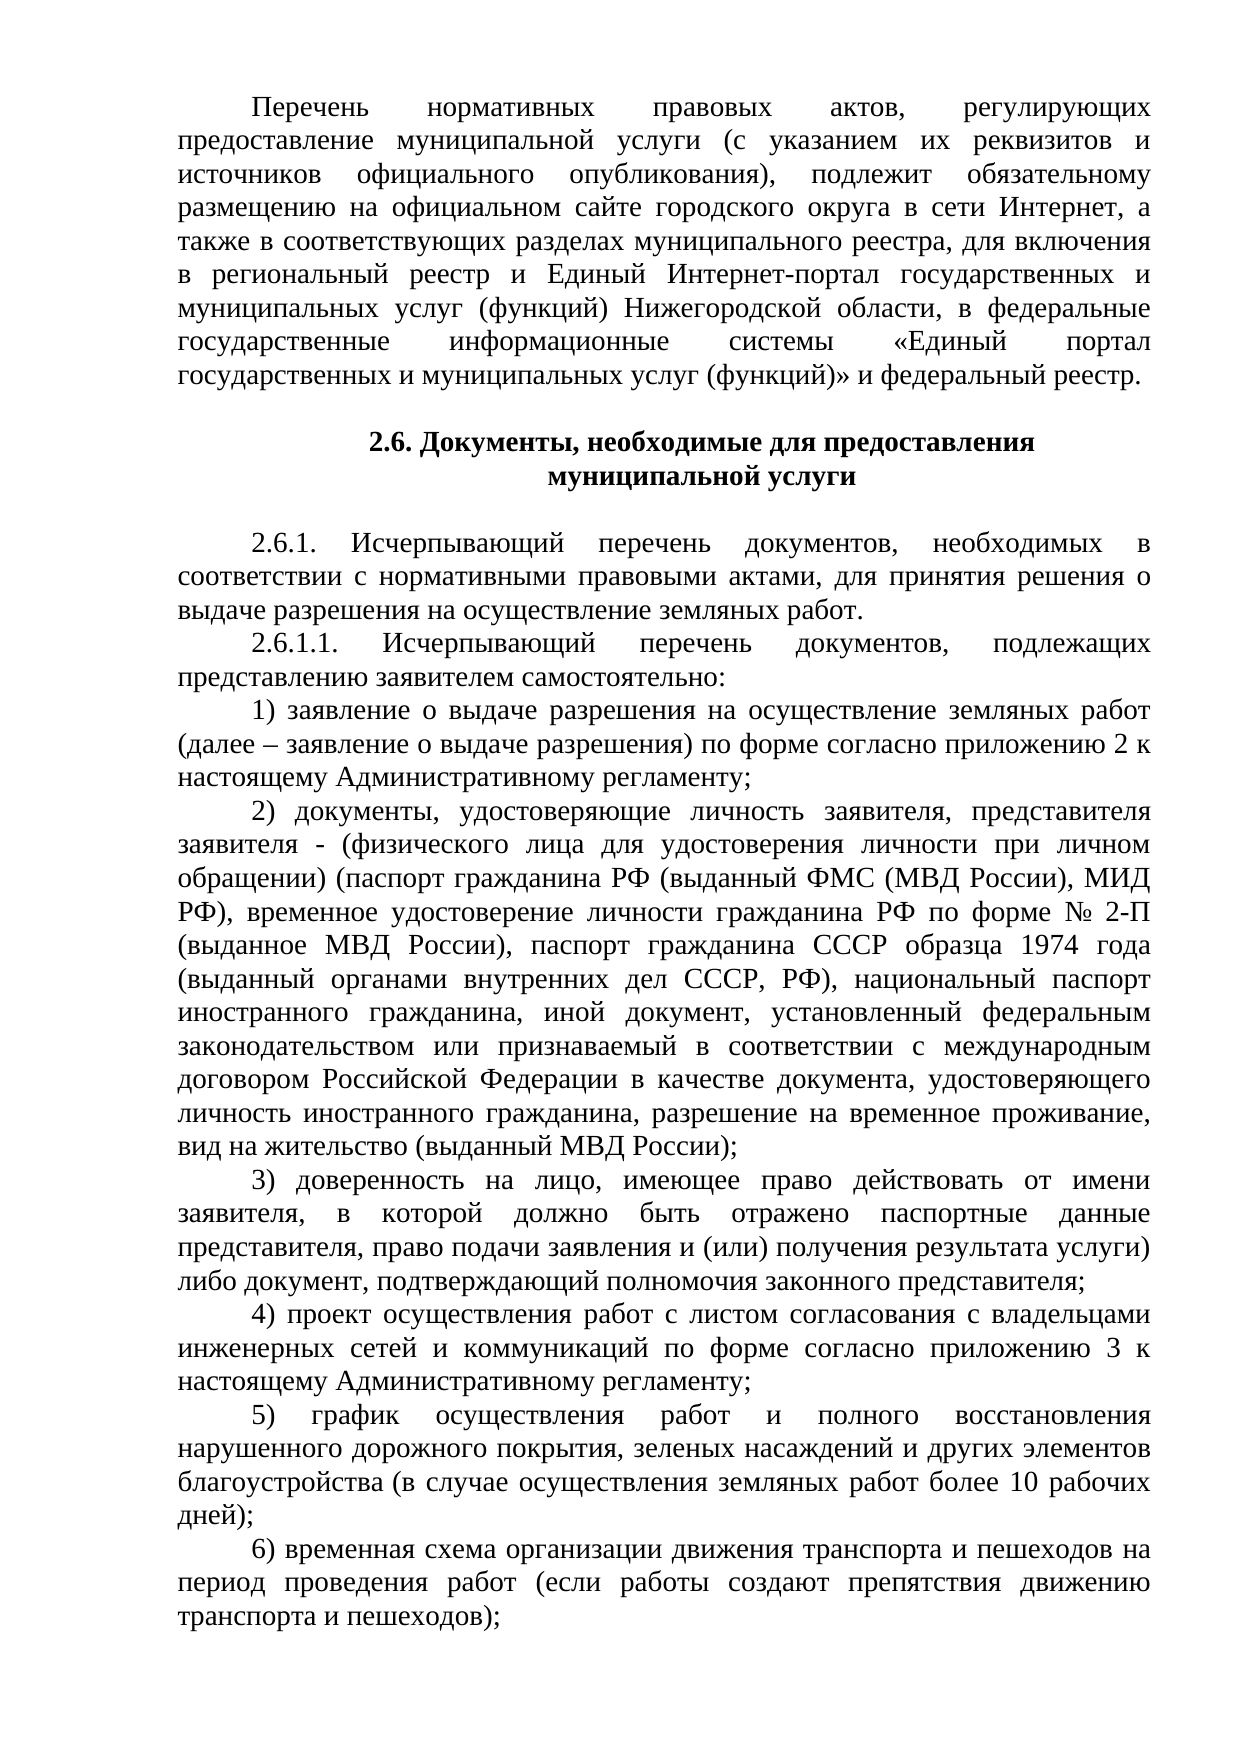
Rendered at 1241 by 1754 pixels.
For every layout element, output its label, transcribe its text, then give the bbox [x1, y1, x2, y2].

text 2.6. Документы, необходимые для предоставления [177, 424, 1152, 458]
text муниципальной услуги [177, 458, 1152, 491]
text 3) доверенность на лицо, имеющее право действовать от имени заявителя, в которой должно быть отражено паспортные данные представителя, право подачи заявления и (или) получения результата услуги) либо документ, подтверждающий полномочия законного представителя; [177, 1162, 1152, 1296]
text 2.6.1. Исчерпывающий перечень документов, необходимых в соответствии с нормативными правовыми актами, для принятия решения о выдаче разрешения на осуществление земляных работ. [177, 525, 1152, 625]
text 1) заявление о выдаче разрешения на осуществление земляных работ (далее – заявление о выдаче разрешения) по форме согласно приложению 2 к настоящему Административному регламенту; [177, 692, 1152, 793]
text 5) график осуществления работ и полного восстановления нарушенного дорожного покрытия, зеленых насаждений и других элементов благоустройства (в случае осуществления земляных работ более 10 рабочих дней); [177, 1397, 1152, 1531]
text 2.6.1.1. Исчерпывающий перечень документов, подлежащих представлению заявителем самостоятельно: [177, 625, 1152, 692]
text 4) проект осуществления работ с листом согласования с владельцами инженерных сетей и коммуникаций по форме согласно приложению 3 к настоящему Административному регламенту; [177, 1296, 1152, 1397]
text Перечень нормативных правовых актов, регулирующих предоставление муниципальной услуги (с указанием их реквизитов и источников официального опубликования), подлежит обязательному размещению на официальном сайте городского округа в сети Интернет, а также в соответствующих разделах муниципального реестра, для включения в региональный реестр и Единый Интернет-портал государственных и муниципальных услуг (функций) Нижегородской области, в федеральные государственные информационные системы «Единый портал государственных и муниципальных услуг (функций)» и федеральный реестр. [177, 89, 1152, 391]
text 2) документы, удостоверяющие личность заявителя, представителя заявителя - (физического лица для удостоверения личности при личном обращении) (паспорт гражданина РФ (выданный ФМС (МВД России), МИД РФ), временное удостоверение личности гражданина РФ по форме № 2-П (выданное МВД России), паспорт гражданина СССР образца 1974 года (выданный органами внутренних дел СССР, РФ), национальный паспорт иностранного гражданина, иной документ, установленный федеральным законодательством или признаваемый в соответствии с международным договором Российской Федерации в качестве документа, удостоверяющего личность иностранного гражданина, разрешение на временное проживание, вид на жительство (выданный МВД России); [177, 793, 1152, 1162]
text 6) временная схема организации движения транспорта и пешеходов на период проведения работ (если работы создают препятствия движению транспорта и пешеходов); [177, 1531, 1152, 1632]
